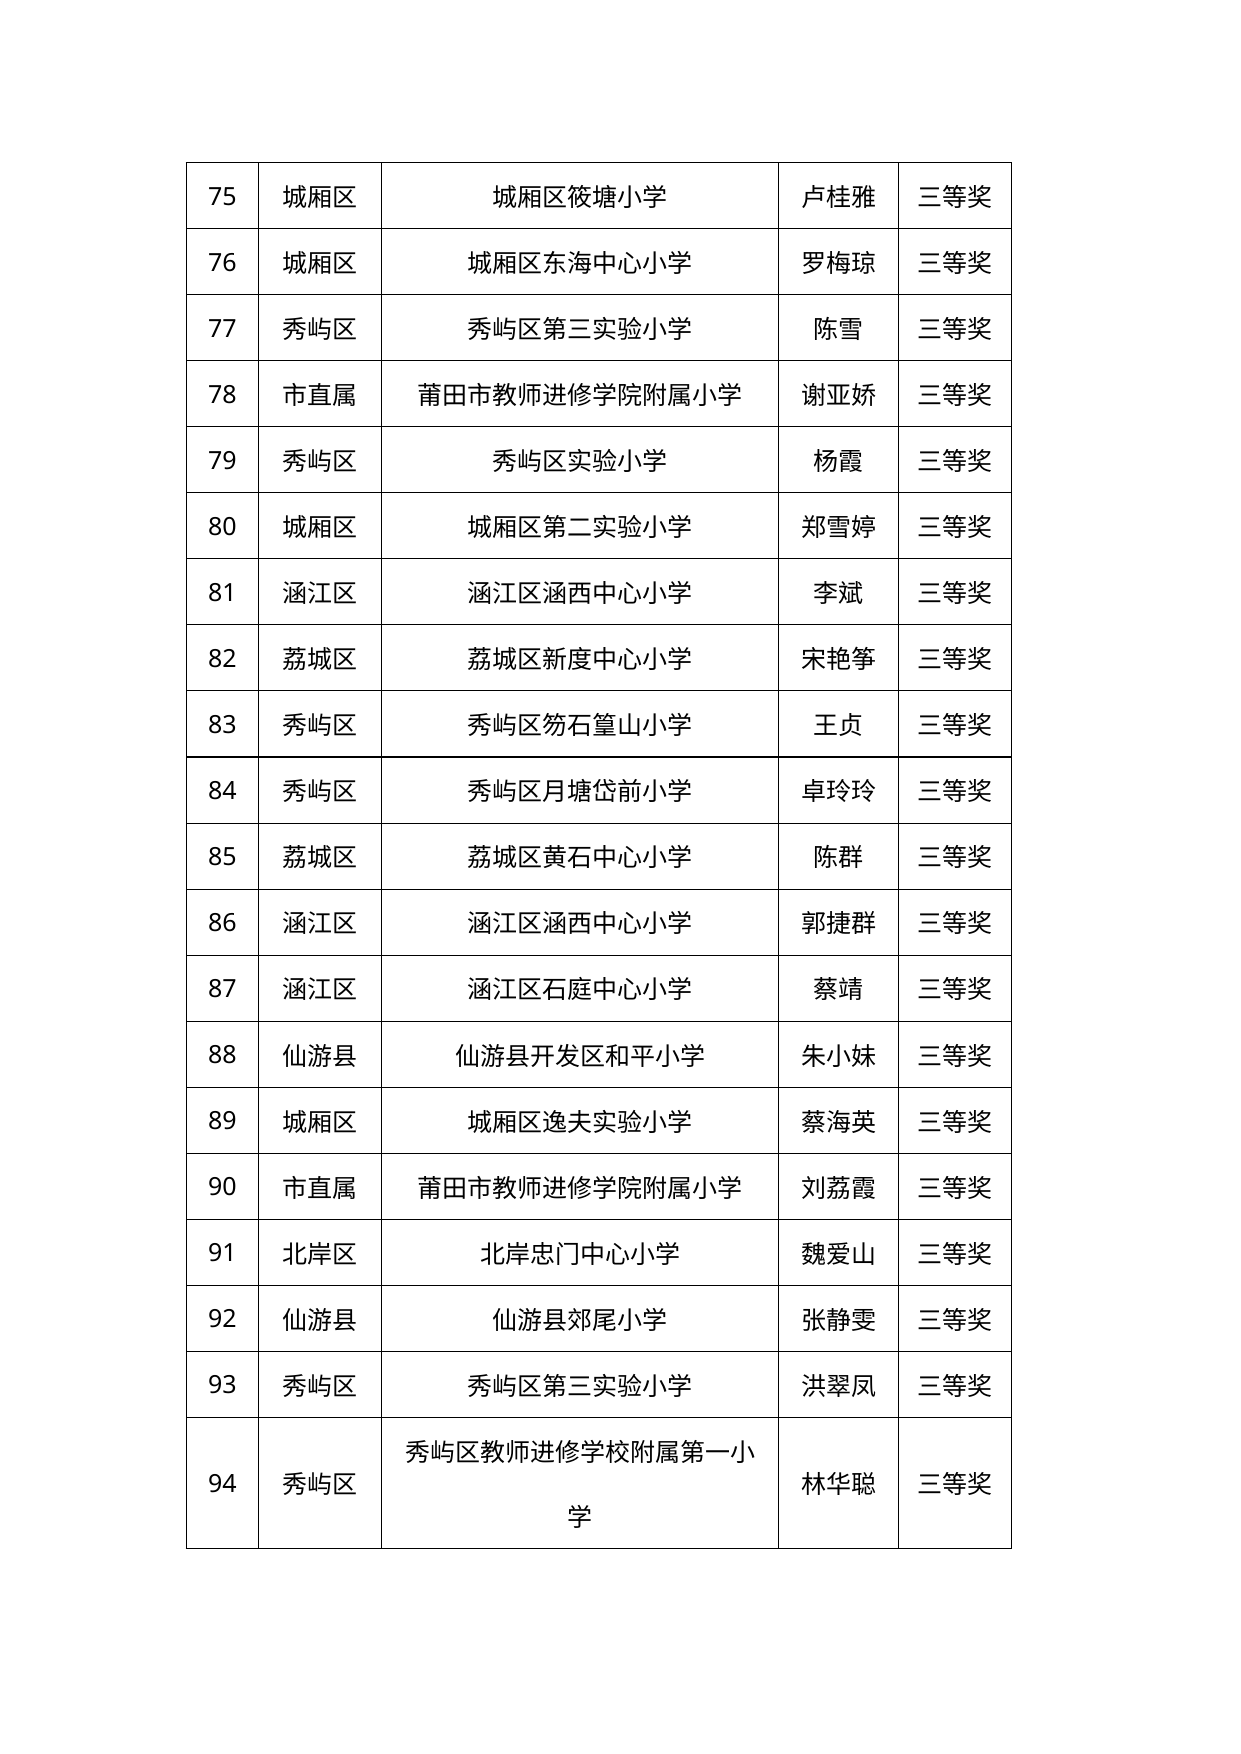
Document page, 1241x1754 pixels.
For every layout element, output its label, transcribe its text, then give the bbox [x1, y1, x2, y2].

table_cell 荔城区新度中心小学 [382, 625, 778, 690]
table_cell 荔城区黄石中心小学 [382, 824, 778, 888]
table_cell 75 [187, 163, 258, 228]
table_cell 城厢区筱塘小学 [382, 163, 778, 228]
table_cell 荔城区 [259, 824, 381, 888]
table_cell 80 [187, 493, 258, 558]
table_cell 城厢区第二实验小学 [382, 493, 778, 558]
table_cell 88 [187, 1022, 258, 1087]
table_cell 城厢区逸夫实验小学 [382, 1088, 778, 1153]
table_cell 三等奖 [899, 1088, 1011, 1153]
table_cell 莆田市教师进修学院附属小学 [382, 1154, 778, 1219]
table_cell 秀屿区实验小学 [382, 427, 778, 492]
table_cell 陈雪 [779, 295, 898, 360]
table_cell 81 [187, 559, 258, 624]
table_cell 城厢区 [259, 493, 381, 558]
table_cell 三等奖 [899, 493, 1011, 558]
table_cell 秀屿区 [259, 691, 381, 756]
table_cell 83 [187, 691, 258, 756]
table_cell 87 [187, 956, 258, 1021]
table_cell 90 [187, 1154, 258, 1219]
table_cell 城厢区 [259, 229, 381, 294]
table_cell 郑雪婷 [779, 493, 898, 558]
table_cell 秀屿区月塘岱前小学 [382, 758, 778, 822]
table_cell 秀屿区教师进修学校附属第一小学 [382, 1418, 778, 1548]
table_cell 林华聪 [779, 1418, 898, 1548]
table_cell 涵江区 [259, 890, 381, 954]
table_cell 89 [187, 1088, 258, 1153]
table_cell 三等奖 [899, 1022, 1011, 1087]
table_cell 蔡海英 [779, 1088, 898, 1153]
table_cell 三等奖 [899, 361, 1011, 426]
table_cell 秀屿区 [259, 1418, 381, 1548]
table_cell 谢亚娇 [779, 361, 898, 426]
table_cell 市直属 [259, 361, 381, 426]
table_cell 三等奖 [899, 1154, 1011, 1219]
table_cell 秀屿区笏石篁山小学 [382, 691, 778, 756]
table_cell 莆田市教师进修学院附属小学 [382, 361, 778, 426]
table_cell 94 [187, 1418, 258, 1548]
table_cell 洪翠凤 [779, 1352, 898, 1417]
table_cell 涵江区石庭中心小学 [382, 956, 778, 1021]
table_cell 76 [187, 229, 258, 294]
table_cell 郭捷群 [779, 890, 898, 954]
table_cell 92 [187, 1286, 258, 1351]
table_cell 王贞 [779, 691, 898, 756]
table_cell 宋艳筝 [779, 625, 898, 690]
table_cell 84 [187, 758, 258, 822]
table_cell 荔城区 [259, 625, 381, 690]
table_cell 秀屿区 [259, 758, 381, 822]
table_cell 仙游县 [259, 1286, 381, 1351]
table_cell 杨霞 [779, 427, 898, 492]
table_cell 三等奖 [899, 1418, 1011, 1548]
table_cell 北岸忠门中心小学 [382, 1220, 778, 1285]
table_cell 三等奖 [899, 824, 1011, 888]
table_cell 蔡靖 [779, 956, 898, 1021]
table_cell 三等奖 [899, 1286, 1011, 1351]
table_cell 三等奖 [899, 1352, 1011, 1417]
table_cell 涵江区涵西中心小学 [382, 559, 778, 624]
table_cell 城厢区 [259, 163, 381, 228]
table_cell 三等奖 [899, 890, 1011, 954]
table_cell 涵江区涵西中心小学 [382, 890, 778, 954]
table_cell 三等奖 [899, 625, 1011, 690]
table_cell 魏爱山 [779, 1220, 898, 1285]
table_cell 市直属 [259, 1154, 381, 1219]
table_cell 仙游县 [259, 1022, 381, 1087]
table_cell 秀屿区 [259, 295, 381, 360]
table_cell 秀屿区 [259, 427, 381, 492]
table_cell 77 [187, 295, 258, 360]
table_cell 三等奖 [899, 229, 1011, 294]
table_cell 刘荔霞 [779, 1154, 898, 1219]
table_cell 78 [187, 361, 258, 426]
table_cell 卓玲玲 [779, 758, 898, 822]
table_cell 三等奖 [899, 163, 1011, 228]
table_cell 91 [187, 1220, 258, 1285]
table_cell 82 [187, 625, 258, 690]
table_cell 仙游县郊尾小学 [382, 1286, 778, 1351]
table_cell 朱小妹 [779, 1022, 898, 1087]
table_cell 李斌 [779, 559, 898, 624]
table_cell 罗梅琼 [779, 229, 898, 294]
table_cell 三等奖 [899, 956, 1011, 1021]
table_cell 三等奖 [899, 427, 1011, 492]
table_cell 三等奖 [899, 691, 1011, 756]
table_cell 秀屿区第三实验小学 [382, 1352, 778, 1417]
table_cell 93 [187, 1352, 258, 1417]
table_cell 陈群 [779, 824, 898, 888]
table_cell 城厢区 [259, 1088, 381, 1153]
table_cell 卢桂雅 [779, 163, 898, 228]
table_cell 张静雯 [779, 1286, 898, 1351]
table_cell 涵江区 [259, 956, 381, 1021]
table_cell 秀屿区第三实验小学 [382, 295, 778, 360]
table_cell 涵江区 [259, 559, 381, 624]
table_cell 仙游县开发区和平小学 [382, 1022, 778, 1087]
table_cell 三等奖 [899, 295, 1011, 360]
table_cell 三等奖 [899, 758, 1011, 822]
table_cell 城厢区东海中心小学 [382, 229, 778, 294]
table_cell 秀屿区 [259, 1352, 381, 1417]
table_cell 86 [187, 890, 258, 954]
table_cell 北岸区 [259, 1220, 381, 1285]
table_cell 三等奖 [899, 1220, 1011, 1285]
table_cell 三等奖 [899, 559, 1011, 624]
table_cell 85 [187, 824, 258, 888]
table_cell 79 [187, 427, 258, 492]
